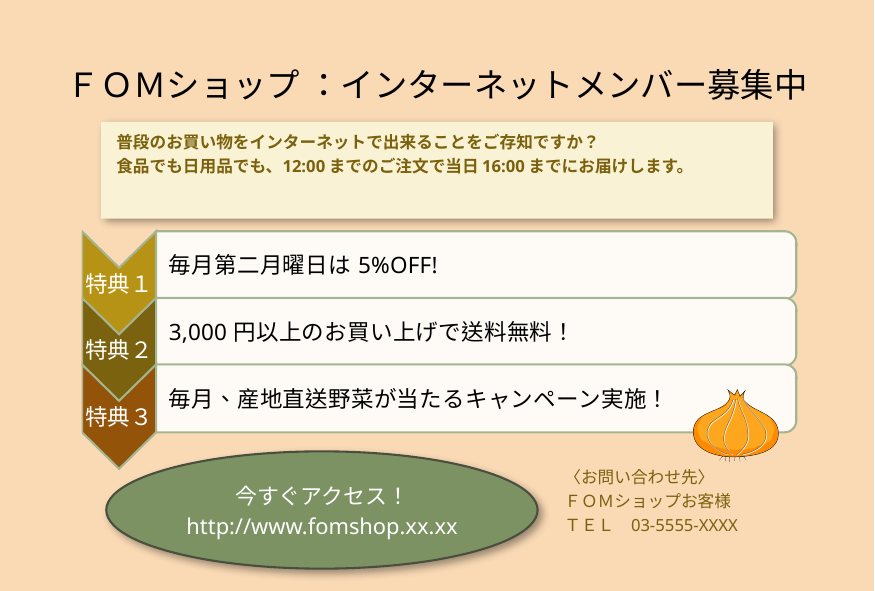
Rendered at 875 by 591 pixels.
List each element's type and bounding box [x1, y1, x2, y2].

picture [682, 373, 788, 478]
